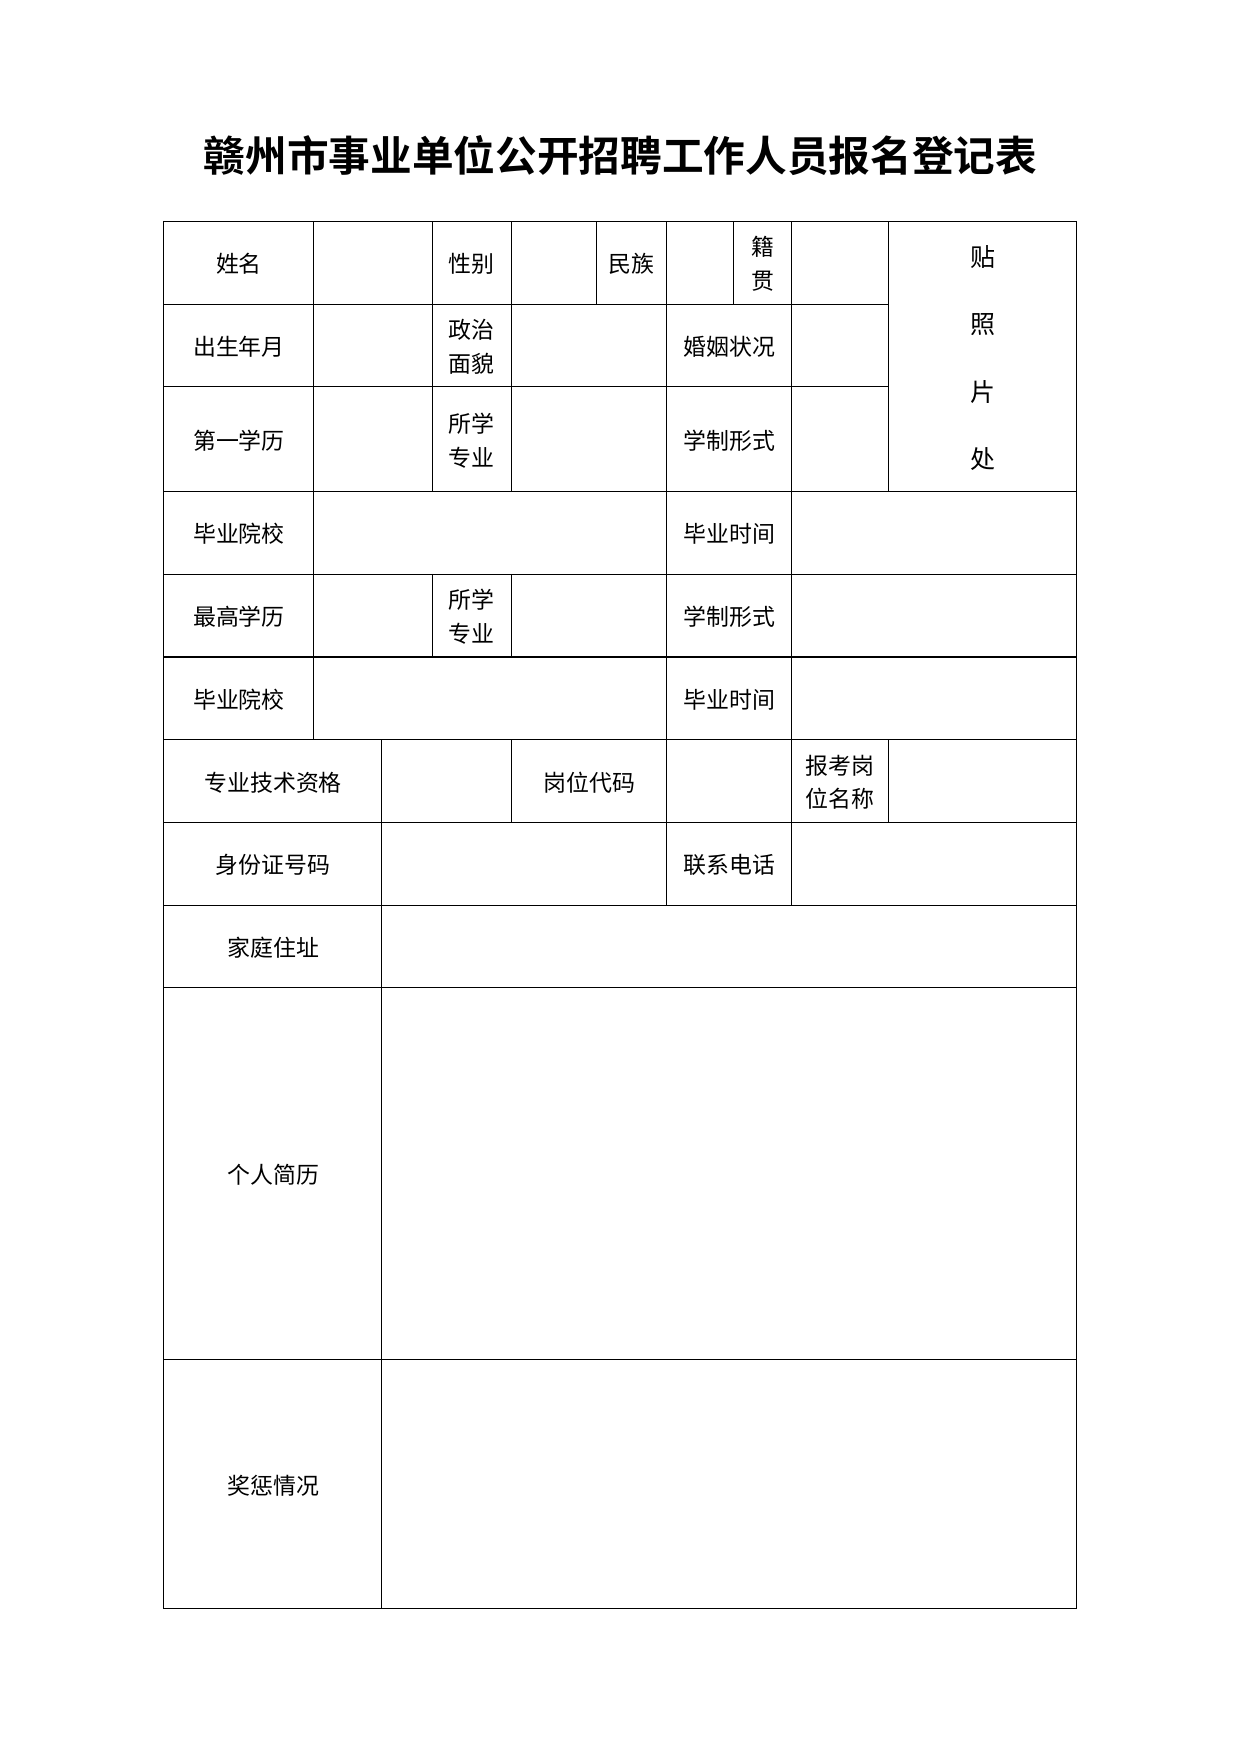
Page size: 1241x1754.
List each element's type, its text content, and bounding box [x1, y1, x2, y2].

table_cell 政治面貌 [433, 305, 511, 386]
text 赣州市事业单位公开招聘工作人员报名登记表 [118, 120, 1122, 187]
table_cell [792, 823, 1076, 904]
table_cell 所学专业 [433, 575, 511, 656]
table_cell [792, 492, 1076, 574]
table_header 姓名 [164, 222, 313, 303]
table_cell 奖惩情况 [164, 1360, 381, 1608]
table_header 籍贯 [734, 222, 791, 303]
table_cell [314, 387, 432, 491]
table_cell 毕业时间 [667, 492, 791, 574]
table_cell 毕业时间 [667, 658, 791, 739]
table_header 性别 [433, 222, 511, 303]
table_cell [512, 305, 666, 386]
table_cell 学制形式 [667, 575, 791, 656]
table_cell [382, 988, 1076, 1359]
table_cell [314, 492, 666, 574]
table_cell 岗位代码 [512, 740, 666, 822]
table_cell [512, 575, 666, 656]
table_cell [792, 387, 888, 491]
table_cell [512, 387, 666, 491]
table_cell 个人简历 [164, 988, 381, 1359]
table_header [792, 222, 888, 303]
table_cell 学制形式 [667, 387, 791, 491]
table_cell 身份证号码 [164, 823, 381, 904]
table_cell 婚姻状况 [667, 305, 791, 386]
table_cell [382, 906, 1076, 987]
table_cell 毕业院校 [164, 492, 313, 574]
table_cell 报考岗位名称 [792, 740, 888, 822]
table_cell 联系电话 [667, 823, 791, 904]
table_cell 出生年月 [164, 305, 313, 386]
table_cell [792, 658, 1076, 739]
table_cell 毕业院校 [164, 658, 313, 739]
table_cell 家庭住址 [164, 906, 381, 987]
table_cell [667, 740, 791, 822]
table_header 贴 照 片 处 [889, 222, 1076, 491]
table_header [314, 222, 432, 303]
table_cell 最高学历 [164, 575, 313, 656]
table_cell [382, 1360, 1076, 1608]
table_header 民族 [597, 222, 666, 303]
table_cell [314, 305, 432, 386]
table_cell [792, 575, 1076, 656]
table_cell [314, 658, 666, 739]
table_cell 专业技术资格 [164, 740, 381, 822]
table_cell [889, 740, 1076, 822]
table_cell [314, 575, 432, 656]
table_header [512, 222, 596, 303]
table_cell [382, 740, 511, 822]
table_cell [792, 305, 888, 386]
table_cell [382, 823, 666, 904]
table_cell 第一学历 [164, 387, 313, 491]
table_header [667, 222, 733, 303]
table_cell 所学专业 [433, 387, 511, 491]
